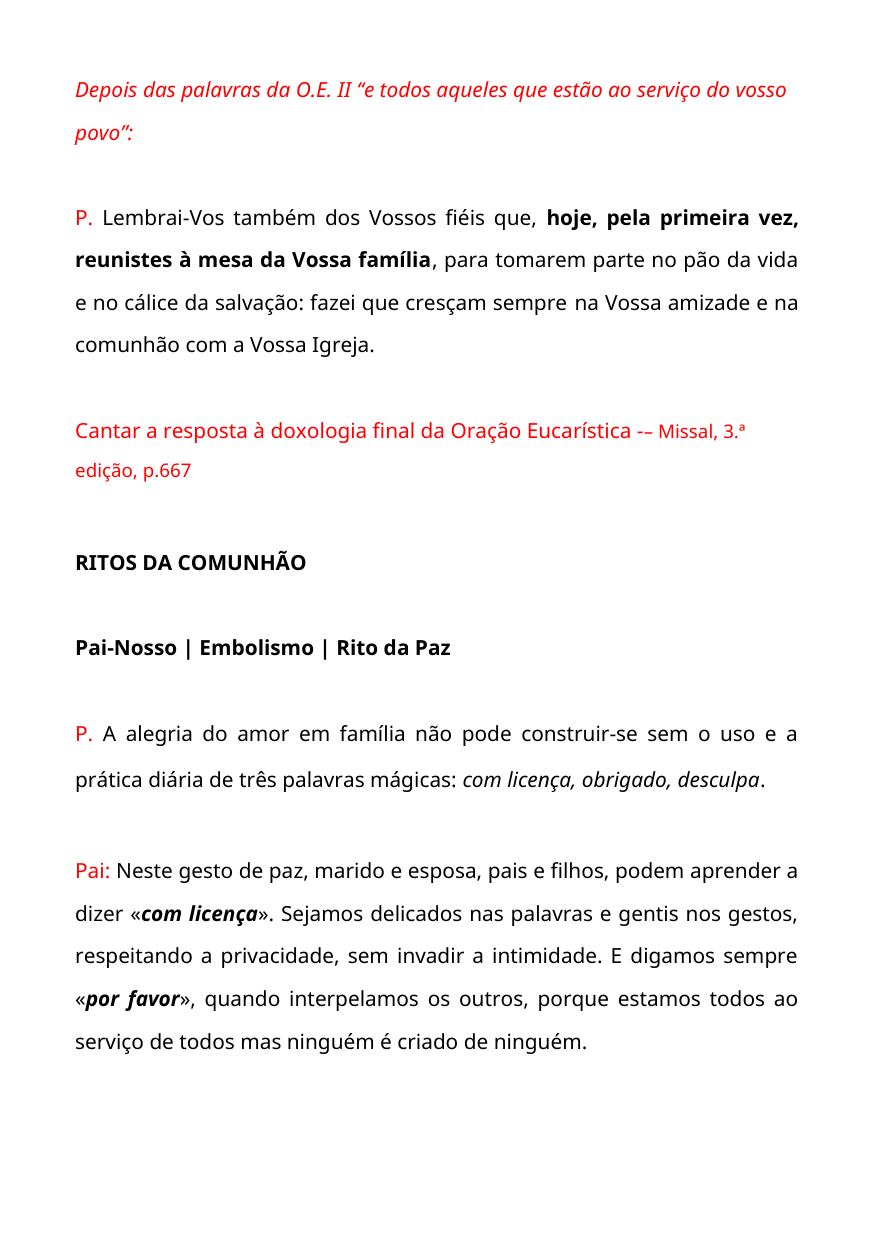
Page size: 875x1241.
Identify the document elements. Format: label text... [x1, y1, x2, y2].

text P. Lembrai-Vos também dos Vossos fiéis que, hoje, pela primeira vez, reunistes à mesa da Vossa família, para tomarem parte no pão da vida e no cálice da salvação: fazei que cresçam sempre na Vossa amizade e na comunhão com a Vossa Igreja. [75, 203, 799, 359]
text P. A alegria do amor em família não pode construir-se sem o uso e a prática diária de três palavras mágicas: com licença, obrigado, desculpa. [75, 719, 799, 794]
text Depois das palavras da O.E. II “e todos aqueles que estão ao serviço do vosso povo”: [75, 75, 799, 146]
text Cantar a resposta à doxologia final da Oração Eucarística -– Missal, 3.ª edição, p.667 [75, 416, 799, 482]
text Pai-Nosso | Embolismo | Rito da Paz [75, 633, 799, 662]
text RITOS DA COMUNHÃO [75, 548, 799, 577]
text Pai: Neste gesto de paz, marido e esposa, pais e filhos, podem aprender a dizer «com licença». Sejamos delicados nas palavras e gentis nos gestos, respeitando a privacidade, sem invadir a intimidade. E digamos sempre «por favor», quando interpelamos os outros, porque estamos todos ao serviço de todos mas ninguém é criado de ninguém. [75, 856, 799, 1055]
